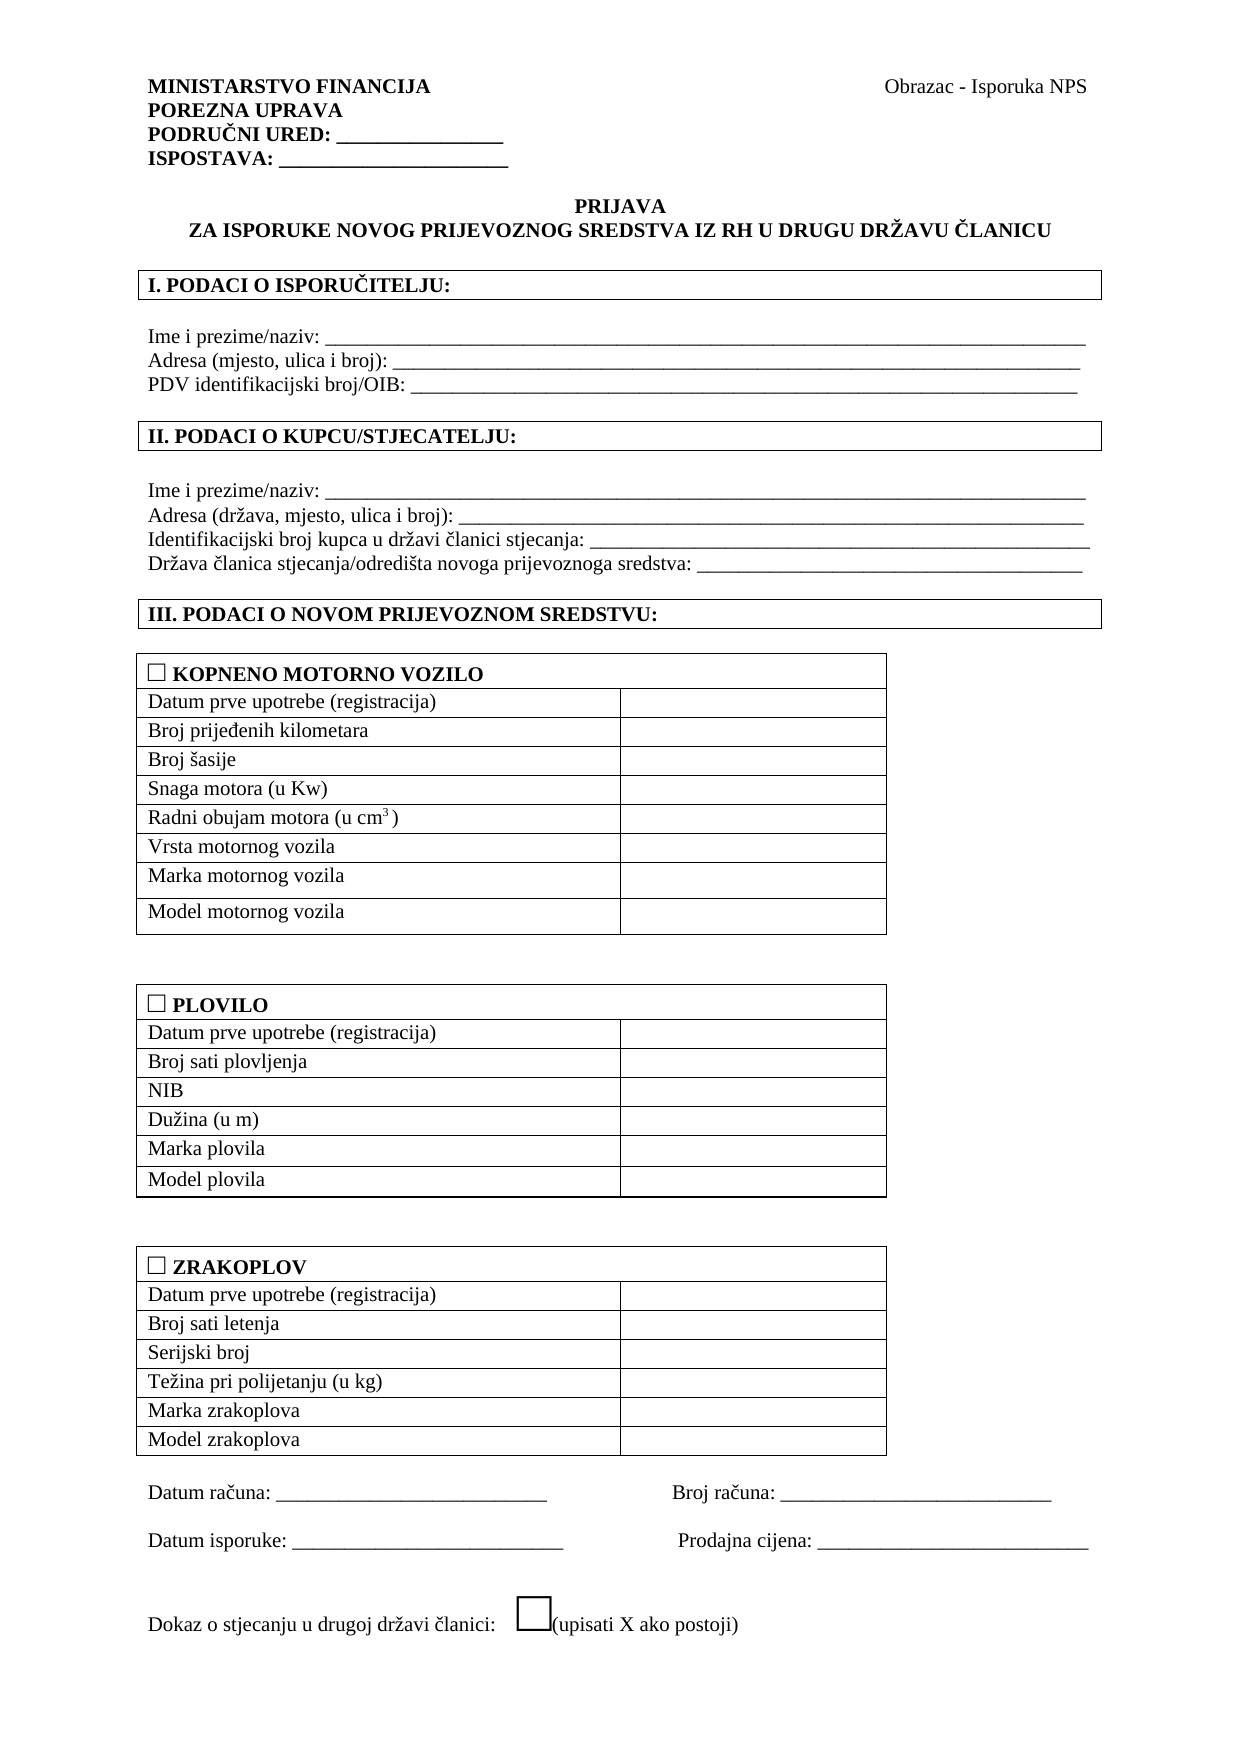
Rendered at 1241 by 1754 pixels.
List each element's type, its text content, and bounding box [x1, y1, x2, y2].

text Adresa (mjesto, ulica i broj): __________________________________________________________________ [148, 348, 1093, 372]
table_cell Datum prve upotrebe (registracija) [137, 1020, 620, 1048]
table_cell [621, 1340, 886, 1368]
text II. PODACI O KUPCU/STJECATELJU: [139, 422, 1101, 450]
text POREZNA UPRAVA [148, 98, 1093, 122]
table_cell Model motornog vozila [137, 899, 620, 934]
text PDV identifikacijski broj/OIB: ________________________________________________________________ [148, 372, 1093, 396]
table_cell Broj sati letenja [137, 1311, 620, 1339]
table_cell Dužina (u m) [137, 1107, 620, 1135]
table_cell Model plovila [137, 1167, 620, 1196]
table_cell Vrsta motornog vozila [137, 834, 620, 862]
table_cell [621, 805, 886, 833]
text ZA ISPORUKE NOVOG PRIJEVOZNOG SREDSTVA IZ RH U DRUGU DRŽAVU ČLANICU [148, 218, 1093, 242]
table_header □ ZRAKOPLOV [137, 1247, 886, 1281]
text III. PODACI O NOVOM PRIJEVOZNOM SREDSTVU: [139, 600, 1101, 628]
table_cell Serijski broj [137, 1340, 620, 1368]
table_cell Broj sati plovljenja [137, 1049, 620, 1077]
text Identifikacijski broj kupca u državi članici stjecanja: ________________________________________________ [148, 527, 1093, 551]
table_cell Datum prve upotrebe (registracija) [137, 1282, 620, 1310]
table_cell [621, 1049, 886, 1077]
table_cell NIB [137, 1078, 620, 1106]
text PRIJAVA [148, 194, 1093, 218]
table_cell Marka zrakoplova [137, 1398, 620, 1426]
table_cell [621, 1311, 886, 1339]
table_cell [621, 689, 886, 717]
text I. PODACI O ISPORUČITELJU: [139, 271, 1101, 299]
text Ime i prezime/naziv: _________________________________________________________________________ [148, 478, 1093, 502]
table_cell Marka motornog vozila [137, 863, 620, 898]
text Datum isporuke: __________________________ Prodajna cijena: __________________________ [148, 1528, 1093, 1552]
text PODRUČNI URED: ________________ [148, 122, 1093, 146]
table_cell [621, 1282, 886, 1310]
table_cell [621, 776, 886, 804]
text Država članica stjecanja/odredišta novoga prijevoznoga sredstva: _____________________________________ [148, 551, 1093, 575]
text Ime i prezime/naziv: _________________________________________________________________________ [148, 324, 1093, 348]
table_cell [621, 1020, 886, 1048]
table_cell Marka plovila [137, 1136, 620, 1166]
table_cell [621, 834, 886, 862]
text Datum računa: __________________________ Broj računa: __________________________ [148, 1480, 1093, 1504]
table_cell Model zrakoplova [137, 1427, 620, 1455]
table_cell [621, 1167, 886, 1196]
table_cell [621, 1078, 886, 1106]
table_cell [621, 718, 886, 746]
table_cell Broj prijeđenih kilometara [137, 718, 620, 746]
table_header □ PLOVILO [137, 985, 886, 1019]
text Dokaz o stjecanju u drugoj državi članici: □(upisati X ako postoji) [148, 1577, 1093, 1644]
text ISPOSTAVA: ______________________ [148, 146, 1093, 170]
table_cell [621, 1136, 886, 1166]
table_cell Radni obujam motora (u cm3 ) [137, 805, 620, 833]
text Adresa (država, mjesto, ulica i broj): ____________________________________________________________ [148, 502, 1093, 527]
table_header □ KOPNENO MOTORNO VOZILO [137, 654, 886, 688]
table_cell [621, 1398, 886, 1426]
table_cell [621, 899, 886, 934]
table_cell Snaga motora (u Kw) [137, 776, 620, 804]
table_cell [621, 1107, 886, 1135]
table_cell [621, 747, 886, 775]
table_cell [621, 863, 886, 898]
table_cell [621, 1427, 886, 1455]
table_cell Datum prve upotrebe (registracija) [137, 689, 620, 717]
table_cell Težina pri polijetanju (u kg) [137, 1369, 620, 1397]
text MINISTARSTVO FINANCIJA Obrazac - Isporuka NPS [148, 74, 1093, 98]
table_cell Broj šasije [137, 747, 620, 775]
table_cell [621, 1369, 886, 1397]
